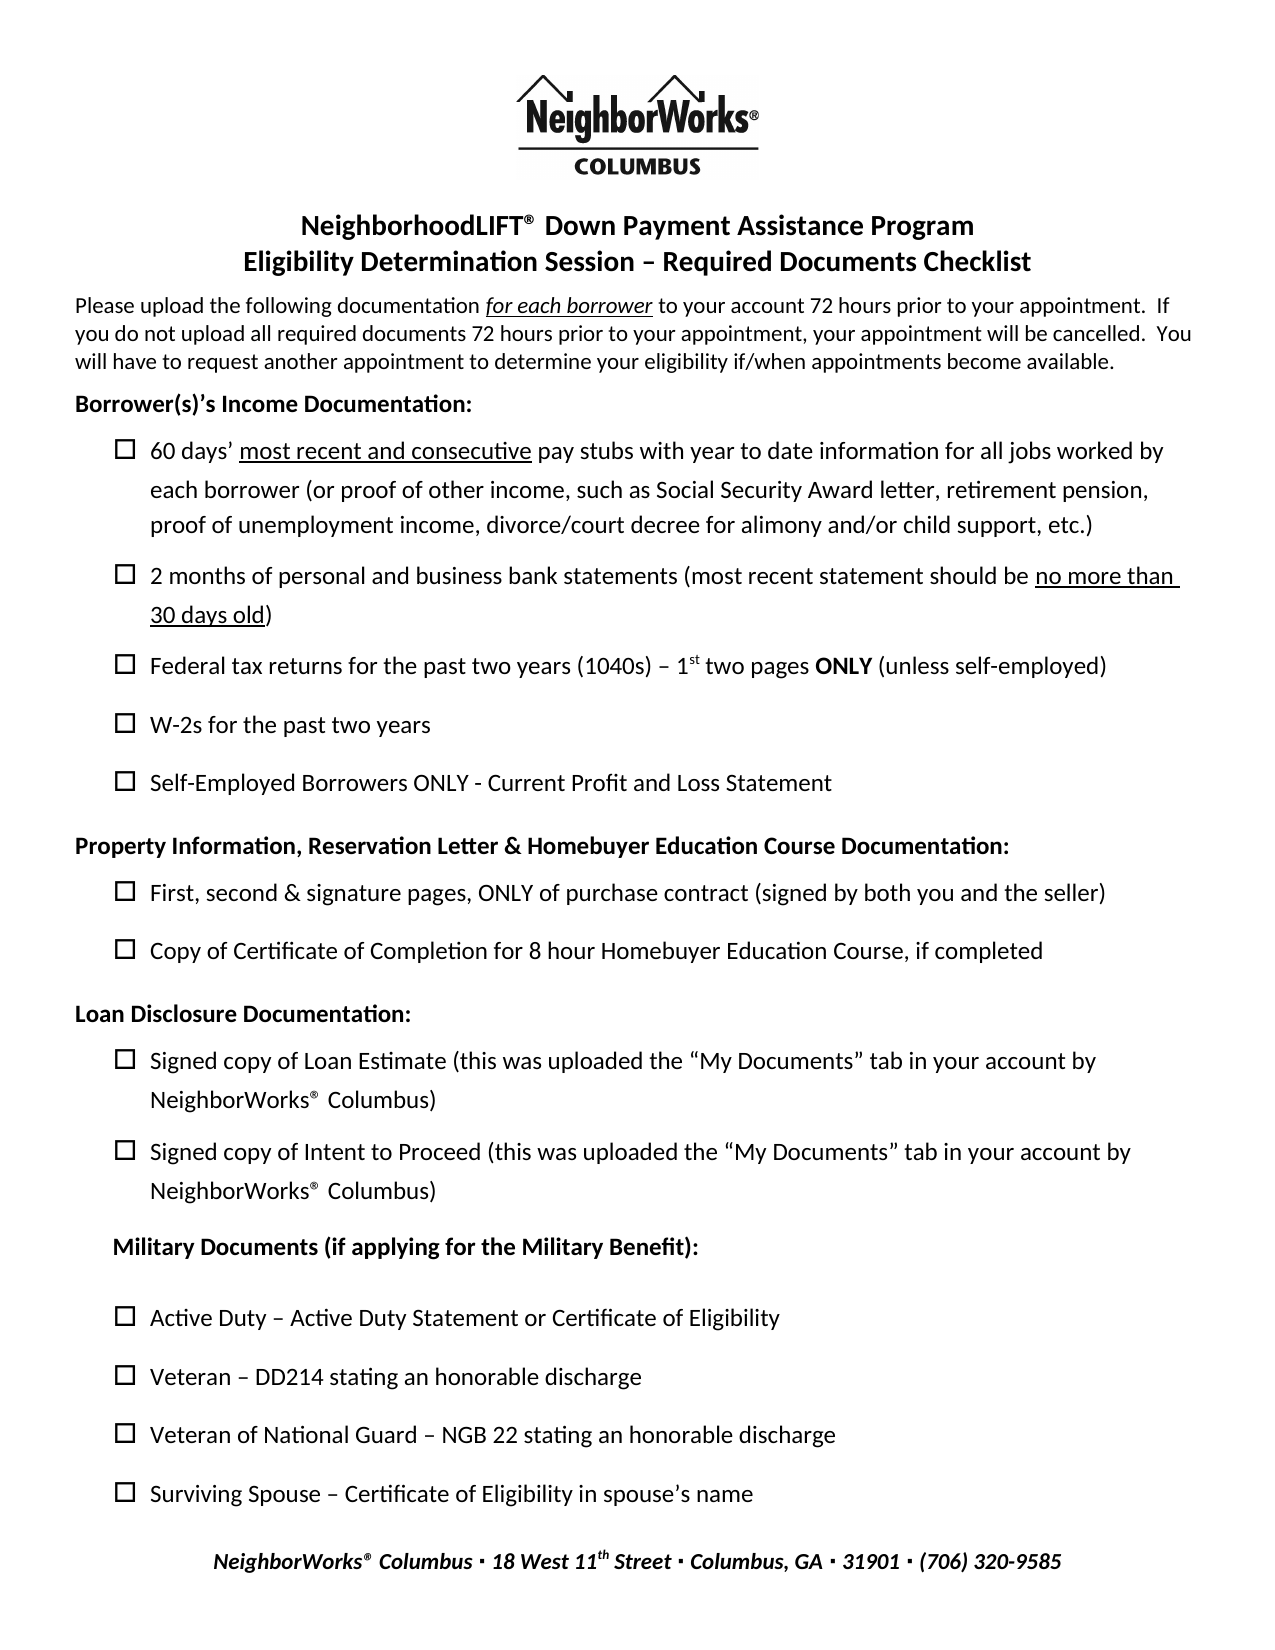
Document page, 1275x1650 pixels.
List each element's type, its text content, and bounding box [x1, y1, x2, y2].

picture [516, 75, 759, 180]
list W-2s for the past two years [112, 693, 1200, 743]
list Surviving Spouse – Certificate of Eligibility in spouse’s name [112, 1462, 1200, 1513]
text Please upload the following documentation for each borrower to your account 72 hours prior to your appointment. If you do not upload all required documents 72 hours prior to your appointment, your appointment will be cancelled. You will have to request another appointment to determine your eligibility if/when appointments become available. [75, 291, 1200, 375]
list First, second & signature pages, ONLY of purchase contract (signed by both you and the seller) [112, 861, 1200, 912]
list Active Duty – Active Duty Statement or Certificate of Eligibility [112, 1286, 1200, 1337]
list Self-Employed Borrowers ONLY - Current Profit and Loss Statement [112, 751, 1200, 802]
list Veteran – DD214 stating an honorable discharge [112, 1345, 1200, 1396]
list Federal tax returns for the past two years (1040s) – 1st two pages ONLY (unless self-employed) [112, 634, 1200, 685]
list Copy of Certificate of Completion for 8 hour Homebuyer Education Course, if completed [112, 919, 1200, 970]
text Eligibility Determination Session – Required Documents Checklist [75, 243, 1200, 279]
list 2 months of personal and business bank statements (most recent statement should be no more than 30 days old) [112, 544, 1200, 630]
list Signed copy of Loan Estimate (this was uploaded the “My Documents” tab in your account by NeighborWorks® Columbus) [112, 1029, 1200, 1115]
text NeighborhoodLIFT® Down Payment Assistance Program [75, 207, 1200, 243]
list Signed copy of Intent to Proceed (this was uploaded the “My Documents” tab in your account by NeighborWorks® Columbus) [112, 1119, 1200, 1205]
list Veteran of National Guard – NGB 22 stating an honorable discharge [112, 1403, 1200, 1454]
text Borrower(s)’s Income Documentation: [75, 388, 1200, 419]
text Loan Disclosure Documentation: [75, 999, 1200, 1029]
text Military Documents (if applying for the Military Benefit): [112, 1231, 1200, 1261]
list 60 days’ most recent and consecutive pay stubs with year to date information for all jobs worked by each borrower (or proof of other income, such as Social Security Award letter, retirement pension, proof of unemployment income, divorce/court decree for alimony and/or child support, etc.) [112, 419, 1200, 539]
text Property Information, Reservation Letter & Homebuyer Education Course Documentation: [75, 830, 1200, 861]
